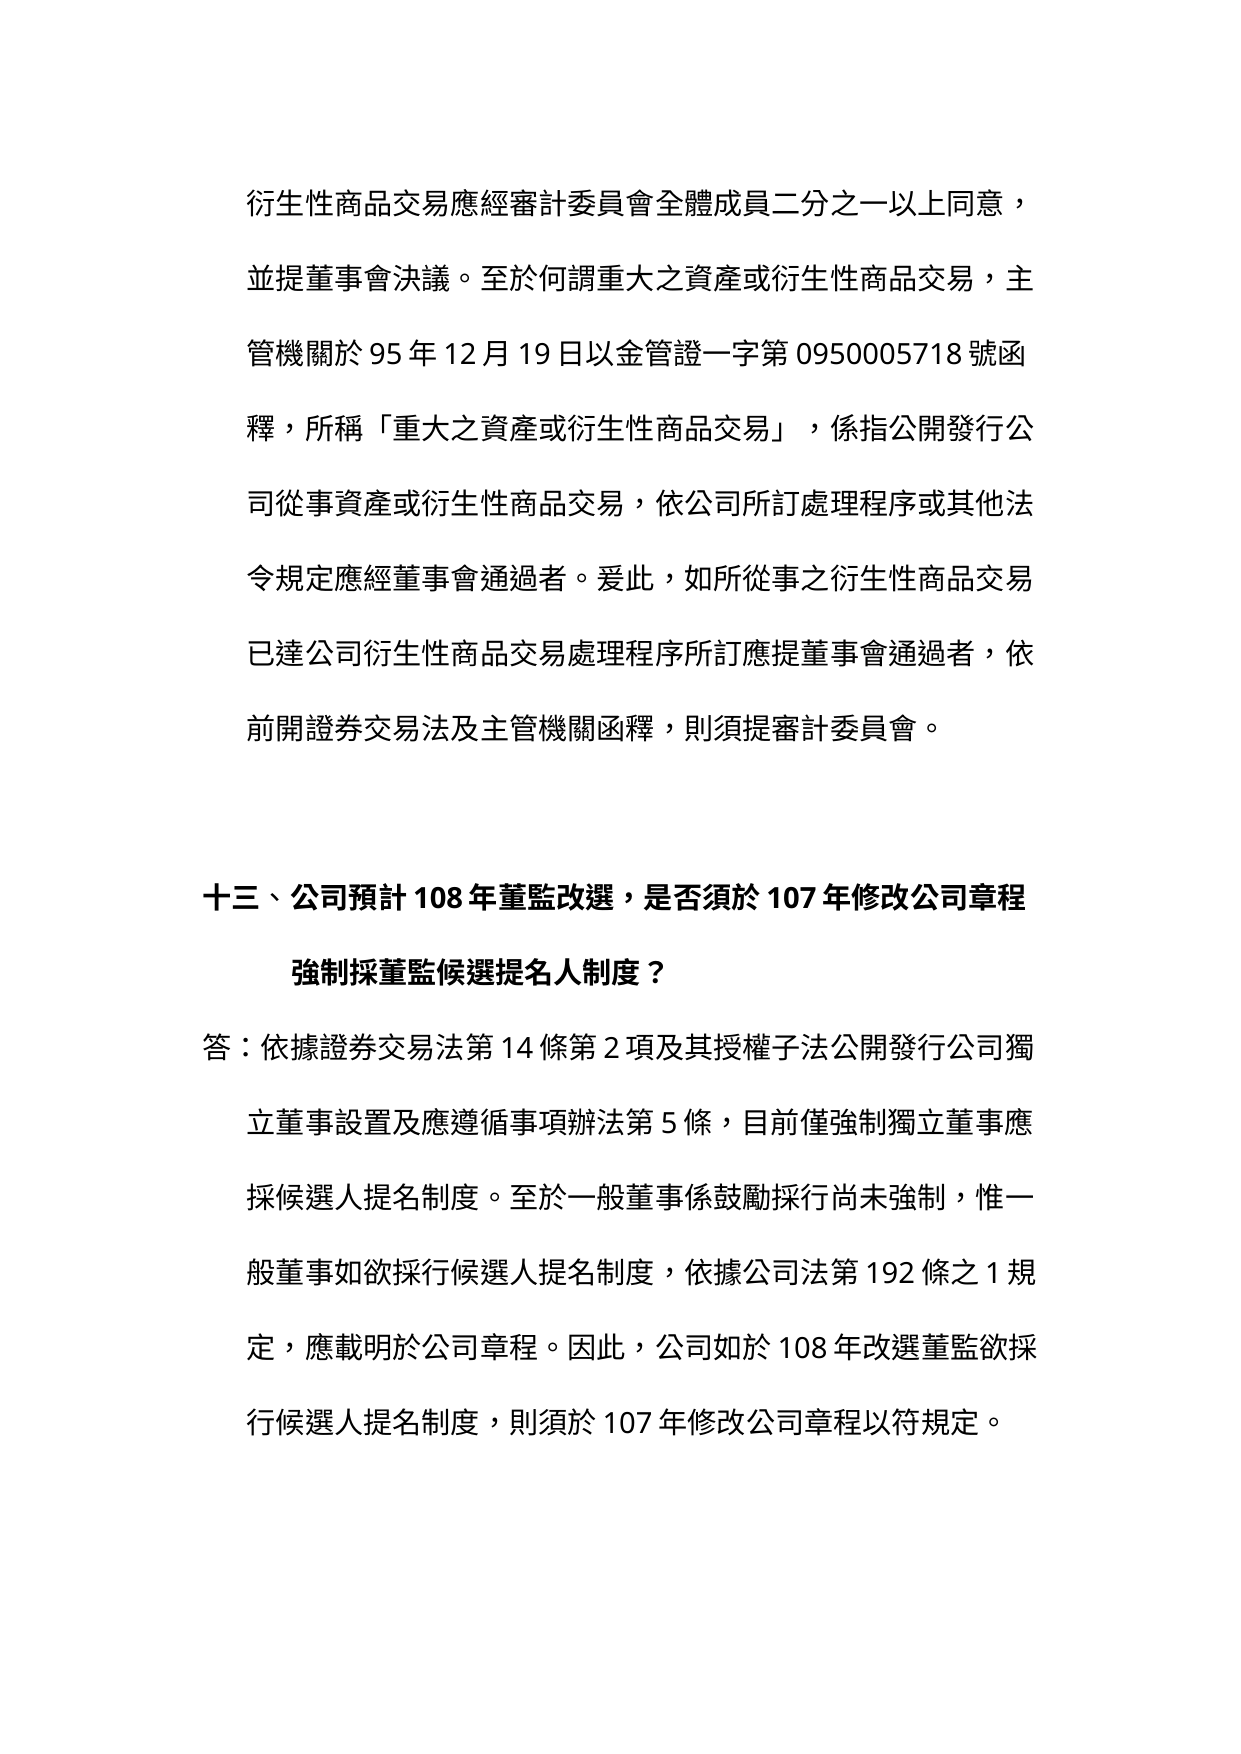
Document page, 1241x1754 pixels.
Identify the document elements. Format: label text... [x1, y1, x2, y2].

list 答：依據證券交易法第14條第2項及其授權子法公開發行公司獨立董事設置及應遵循事項辦法第5條，目前僅強制獨立董事應採候選人提名制度。至於一般董事係鼓勵採行尚未強制，惟一般董事如欲採行候選人提名制度，依據公司法第192條之1規定，應載明於公司章程。因此，公司如於108年改選董監欲採行候選人提名制度，則須於107年修改公司章程以符規定。 [202, 1008, 1053, 1458]
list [187, 164, 1053, 764]
text 十三、公司預計108年董監改選，是否須於107年修改公司章程強制採董監候選提名人制度？ [202, 858, 1053, 1008]
